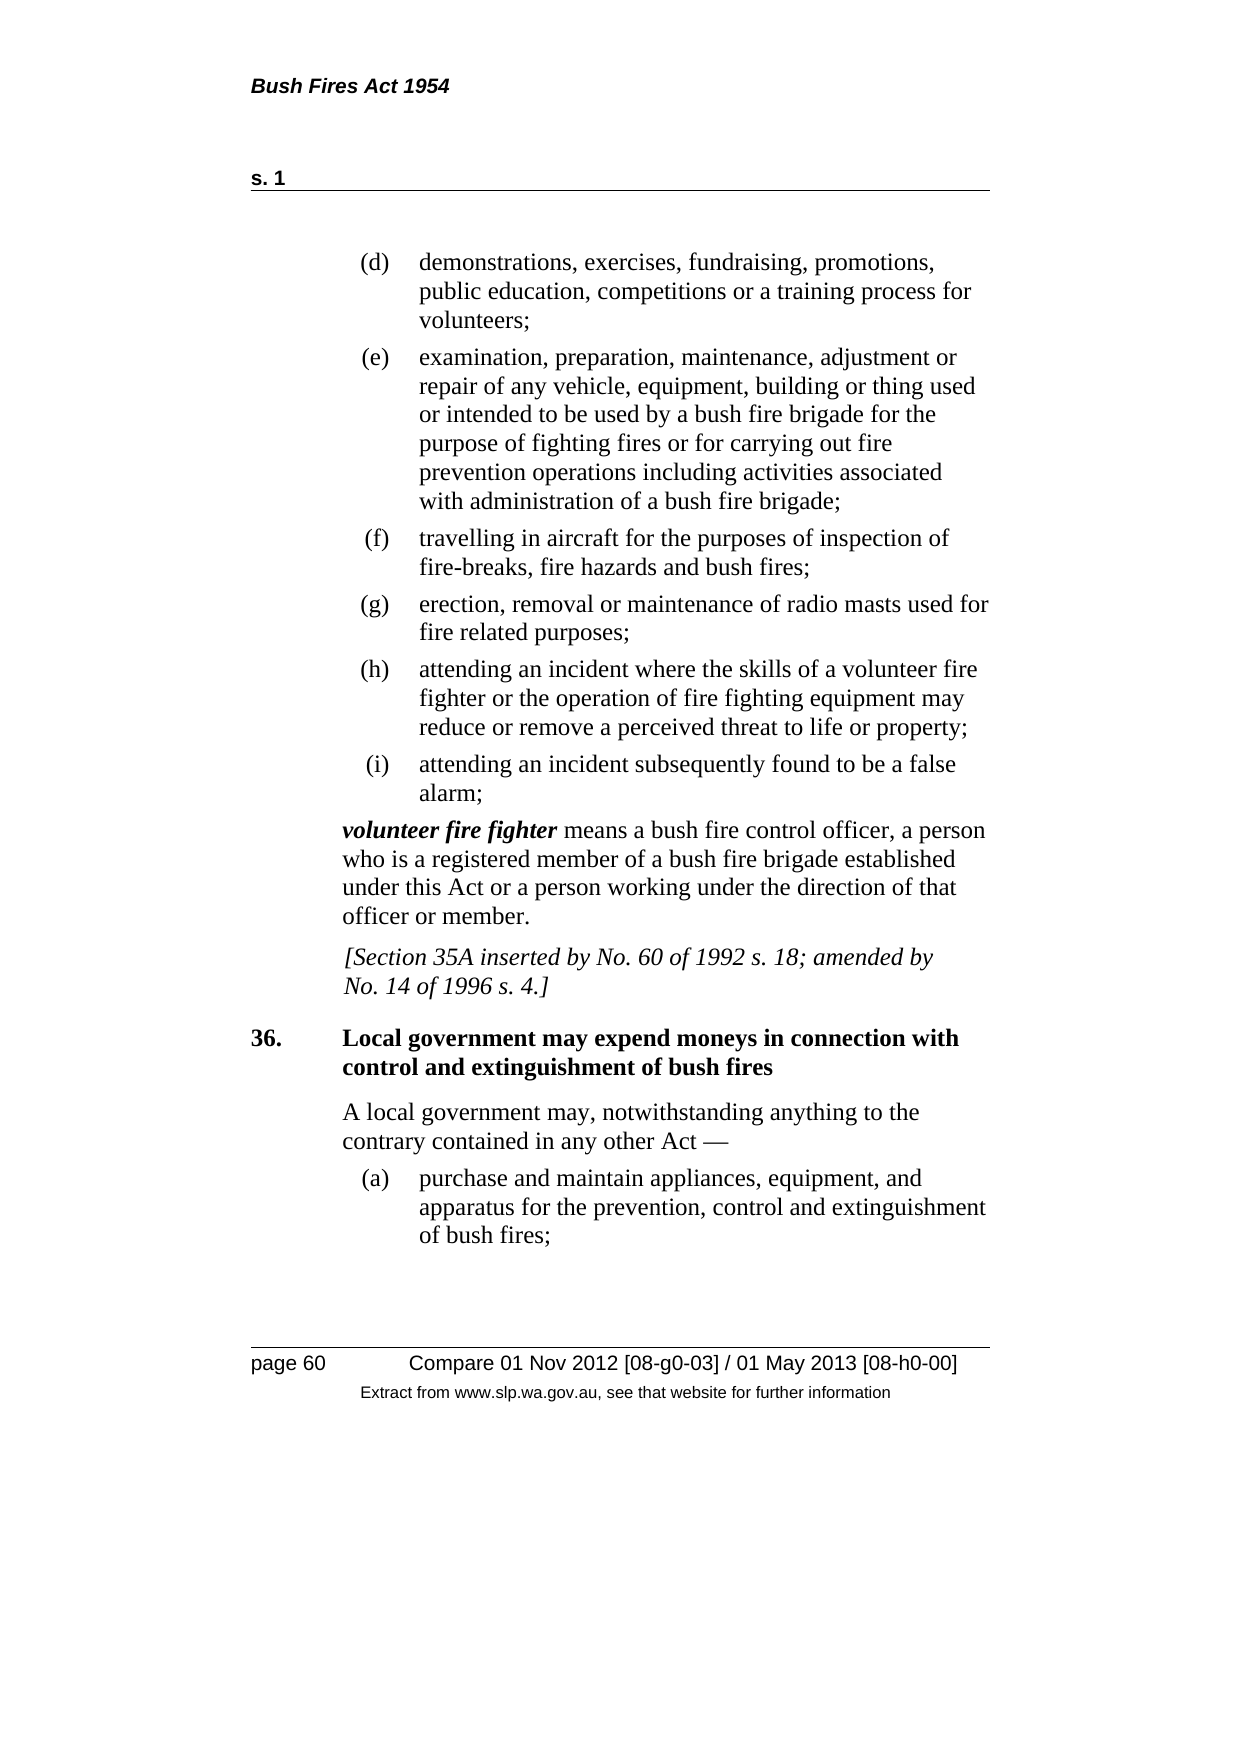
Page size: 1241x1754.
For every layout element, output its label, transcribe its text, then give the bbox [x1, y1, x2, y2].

text (d) demonstrations, exercises, fundraising, promotions, public education, competitions or a training process for volunteers; [251, 247, 990, 334]
text (a) purchase and maintain appliances, equipment, and apparatus for the prevention, control and extinguishment of bush fires; [251, 1163, 990, 1249]
subtitle 36. Local government may expend moneys in connection with control and extinguishment of bush fires [251, 1023, 990, 1080]
text volunteer fire fighter means a bush fire control officer, a person who is a registered member of a bush fire brigade established under this Act or a person working under the direction of that officer or member. [251, 815, 990, 930]
text (g) erection, removal or maintenance of radio masts used for fire related purposes; [251, 589, 990, 646]
text [Section 35A inserted by No. 60 of 1992 s. 18; amended by No. 14 of 1996 s. 4.] [251, 942, 990, 1000]
text (h) attending an incident where the skills of a volunteer fire fighter or the operation of fire fighting equipment may reduce or remove a perceived threat to life or property; [251, 654, 990, 741]
text (e) examination, preparation, maintenance, adjustment or repair of any vehicle, equipment, building or thing used or intended to be used by a bush fire brigade for the purpose of fighting fires or for carrying out fire prevention operations including activities associated with administration of a bush fire brigade; [251, 342, 990, 514]
text (i) attending an incident subsequently found to be a false alarm; [251, 749, 990, 807]
text A local government may, notwithstanding anything to the contrary contained in any other Act — [251, 1097, 990, 1154]
text (f) travelling in aircraft for the purposes of inspection of fire-breaks, fire hazards and bush fires; [251, 523, 990, 580]
